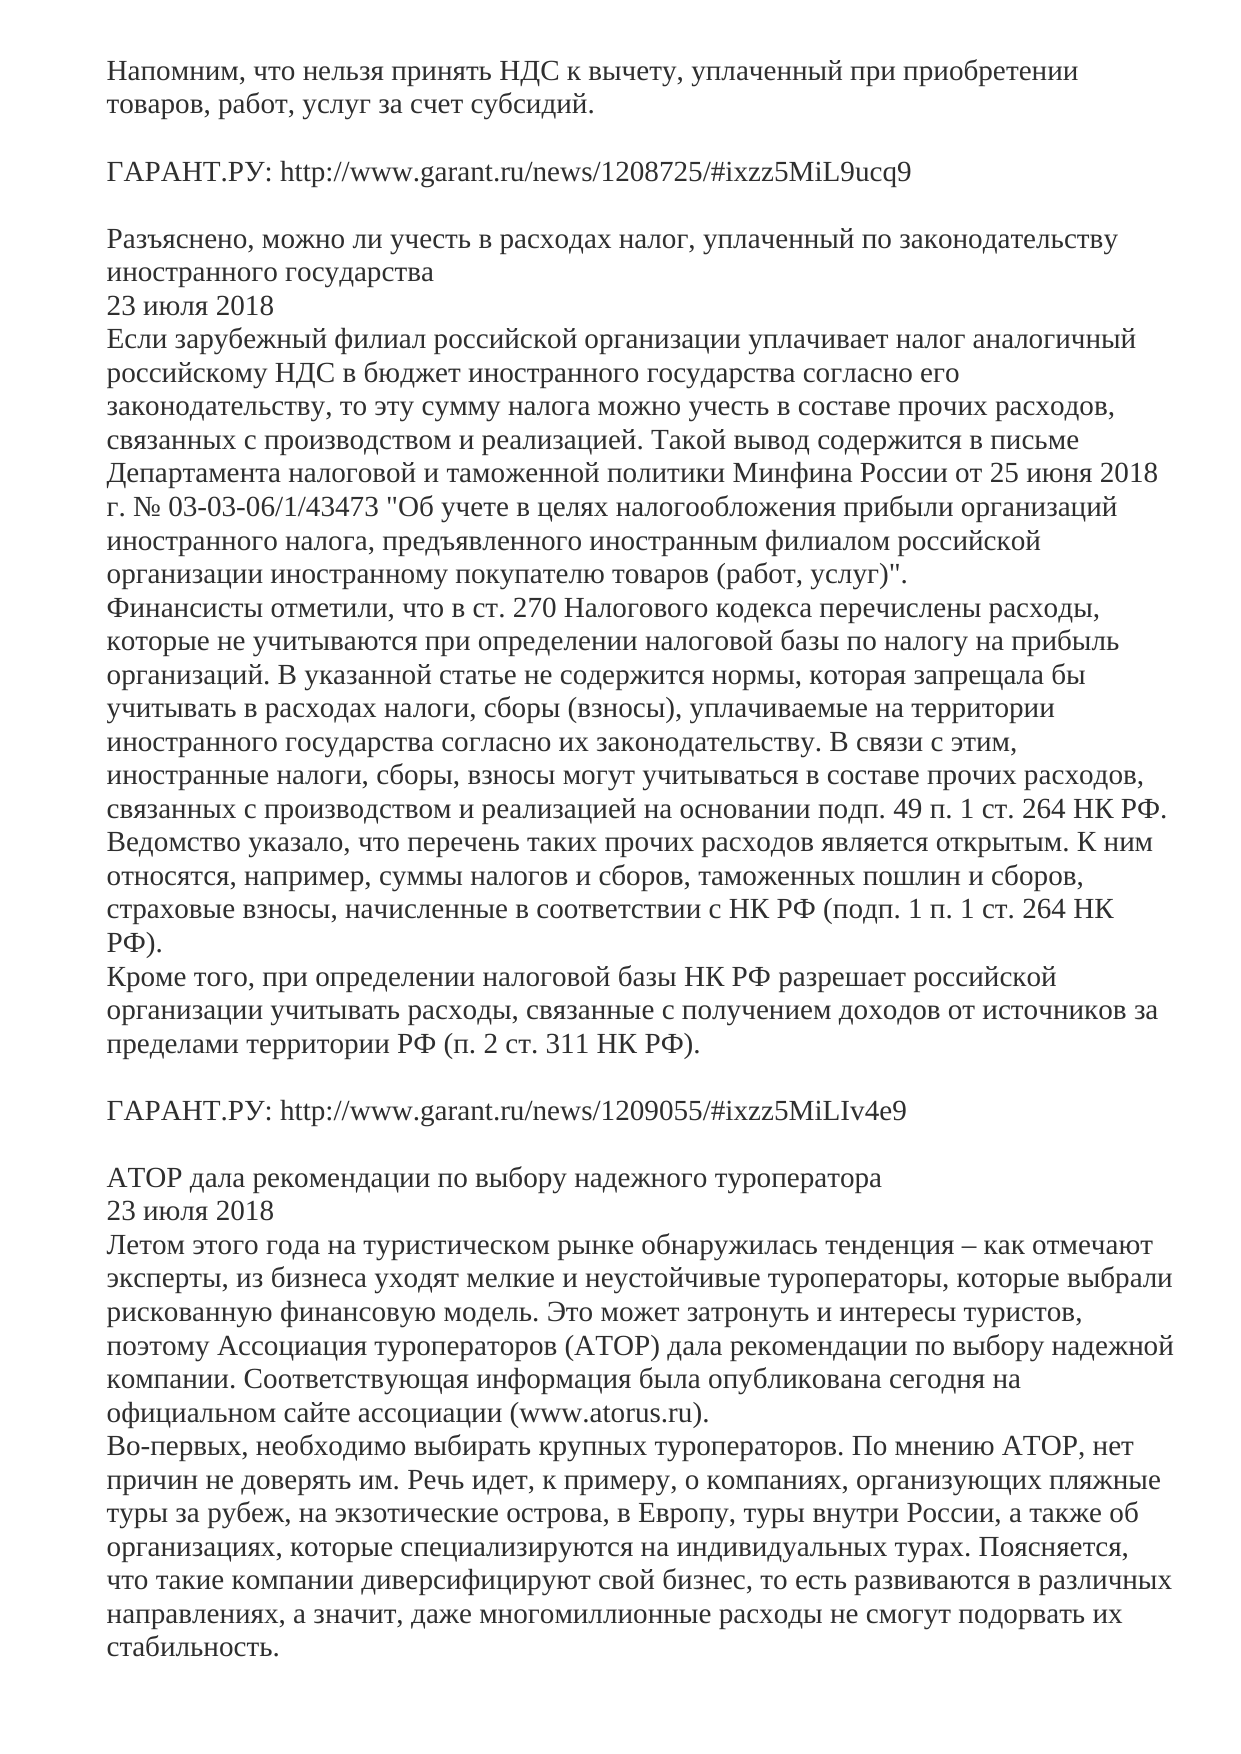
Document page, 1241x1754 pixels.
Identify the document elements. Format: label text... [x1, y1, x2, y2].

text Во-первых, необходимо выбирать крупных туроператоров. По мнению АТОР, нет причин не доверять им. Речь идет, к примеру, о компаниях, организующих пляжные туры за рубеж, на экзотические острова, в Европу, туры внутри России, а также об организациях, которые специализируются на индивидуальных турах. Поясняется, что такие компании диверсифицируют свой бизнес, то есть развиваются в различных направлениях, а значит, даже многомиллионные расходы не смогут подорвать их стабильность. [106, 1428, 1175, 1663]
text ГАРАНТ.РУ: http://www.garant.ru/news/1208725/#ixzz5MiL9ucq9 [106, 154, 1175, 187]
text Если зарубежный филиал российской организации уплачивает налог аналогичный российскому НДС в бюджет иностранного государства согласно его законодательству, то эту сумму налога можно учесть в составе прочих расходов, связанных с производством и реализацией. Такой вывод содержится в письме Департамента налоговой и таможенной политики Минфина России от 25 июня 2018 г. № 03-03-06/1/43473 "Об учете в целях налогообложения прибыли организаций иностранного налога, предъявленного иностранным филиалом российской организации иностранному покупателю товаров (работ, услуг)". [106, 321, 1175, 590]
text 23 июля 2018 [106, 288, 1175, 321]
text Летом этого года на туристическом рынке обнаружилась тенденция – как отмечают эксперты, из бизнеса уходят мелкие и неустойчивые туроператоры, которые выбрали рискованную финансовую модель. Это может затронуть и интересы туристов, поэтому Ассоциация туроператоров (АТОР) дала рекомендации по выбору надежной компании. Соответствующая информация была опубликована сегодня на официальном сайте ассоциации (www.atorus.ru). [106, 1227, 1175, 1428]
text Финансисты отметили, что в ст. 270 Налогового кодекса перечислены расходы, которые не учитываются при определении налоговой базы по налогу на прибыль организаций. В указанной статье не содержится нормы, которая запрещала бы учитывать в расходах налоги, сборы (взносы), уплачиваемые на территории иностранного государства согласно их законодательству. В связи с этим, иностранные налоги, сборы, взносы могут учитываться в составе прочих расходов, связанных с производством и реализацией на основании подп. 49 п. 1 ст. 264 НК РФ. Ведомство указало, что перечень таких прочих расходов является открытым. К ним относятся, например, суммы налогов и сборов, таможенных пошлин и сборов, страховые взносы, начисленные в соответствии с НК РФ (подп. 1 п. 1 ст. 264 НК РФ). [106, 590, 1175, 959]
text Разъяснено, можно ли учесть в расходах налог, уплаченный по законодательству иностранного государства [106, 221, 1175, 288]
text Напомним, что нельзя принять НДС к вычету, уплаченный при приобретении товаров, работ, услуг за счет субсидий. [106, 53, 1175, 120]
text 23 июля 2018 [106, 1193, 1175, 1227]
text ГАРАНТ.РУ: http://www.garant.ru/news/1209055/#ixzz5MiLIv4e9 [106, 1093, 1175, 1126]
text Кроме того, при определении налоговой базы НК РФ разрешает российской организации учитывать расходы, связанные с получением доходов от источников за пределами территории РФ (п. 2 ст. 311 НК РФ). [106, 959, 1175, 1059]
text АТОР дала рекомендации по выбору надежного туроператора [106, 1160, 1175, 1193]
